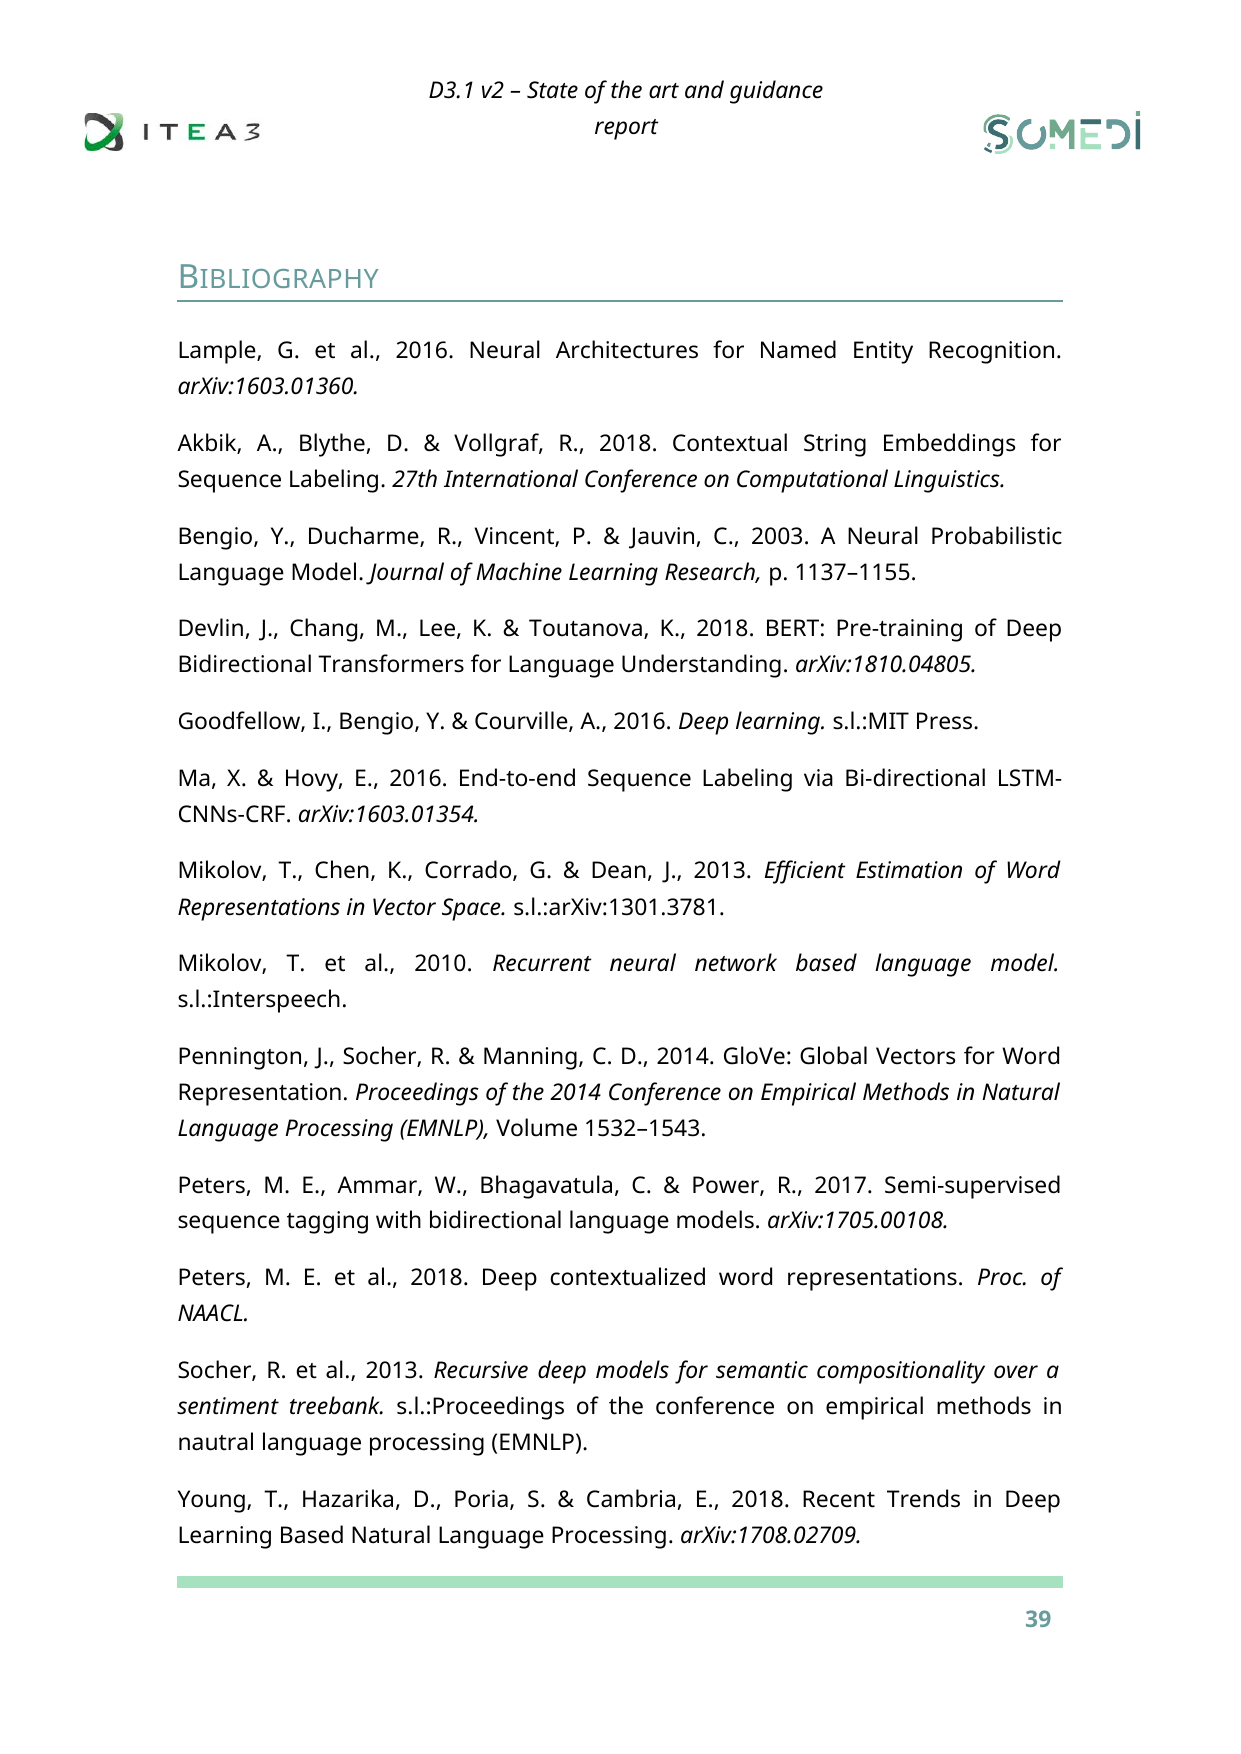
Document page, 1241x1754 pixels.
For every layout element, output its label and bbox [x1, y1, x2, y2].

picture [84, 113, 260, 151]
picture [983, 111, 1141, 154]
